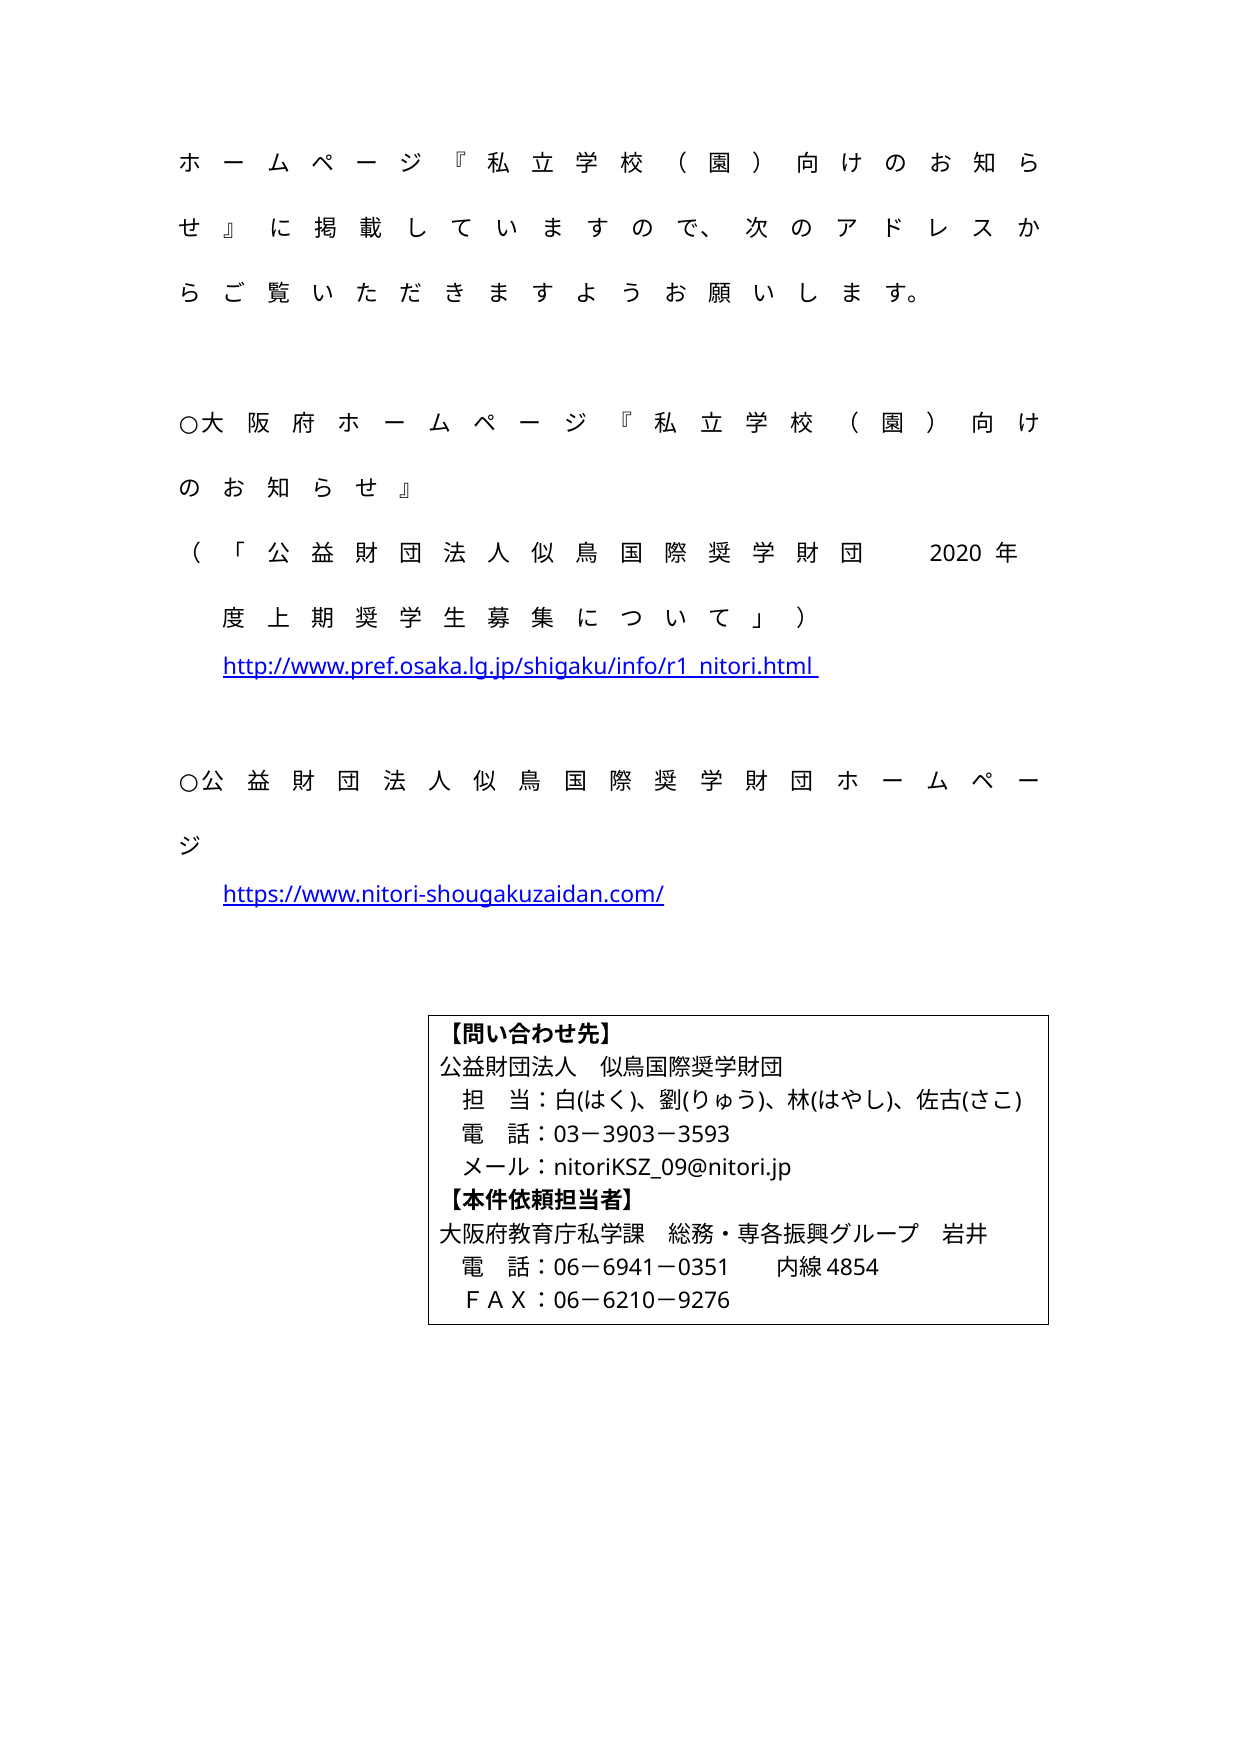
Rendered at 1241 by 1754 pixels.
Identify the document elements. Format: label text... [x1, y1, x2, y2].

text （「公益財団法人似鳥国際奨学財団 2020年度上期奨学生募集について」） [178, 519, 1062, 649]
text ○公益財団法人似鳥国際奨学財団ホームページ [178, 747, 1062, 877]
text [178, 129, 1062, 324]
text ○大阪府ホームページ『私立学校（園）向けのお知らせ』 [178, 389, 1062, 519]
text http://www.pref.osaka.lg.jp/shigaku/info/r1_nitori.html [178, 649, 1062, 682]
table_header 【問い合わせ先】 公益財団法人 似鳥国際奨学財団 担 当：白(はく)、劉(りゅう)、林(はやし)、佐古(さこ) 電 話：03－3903－3593 メール：nitoriKSZ_09@nitori.jp 【本件依頼担当者】 大阪府教育庁私学課 総務・専各振興グループ 岩井 電 話：06－6941－0351 内線4854 ＦＡＸ：06－6210－9276 [429, 1016, 1048, 1324]
text https://www.nitori-shougakuzaidan.com/ [178, 877, 1062, 909]
